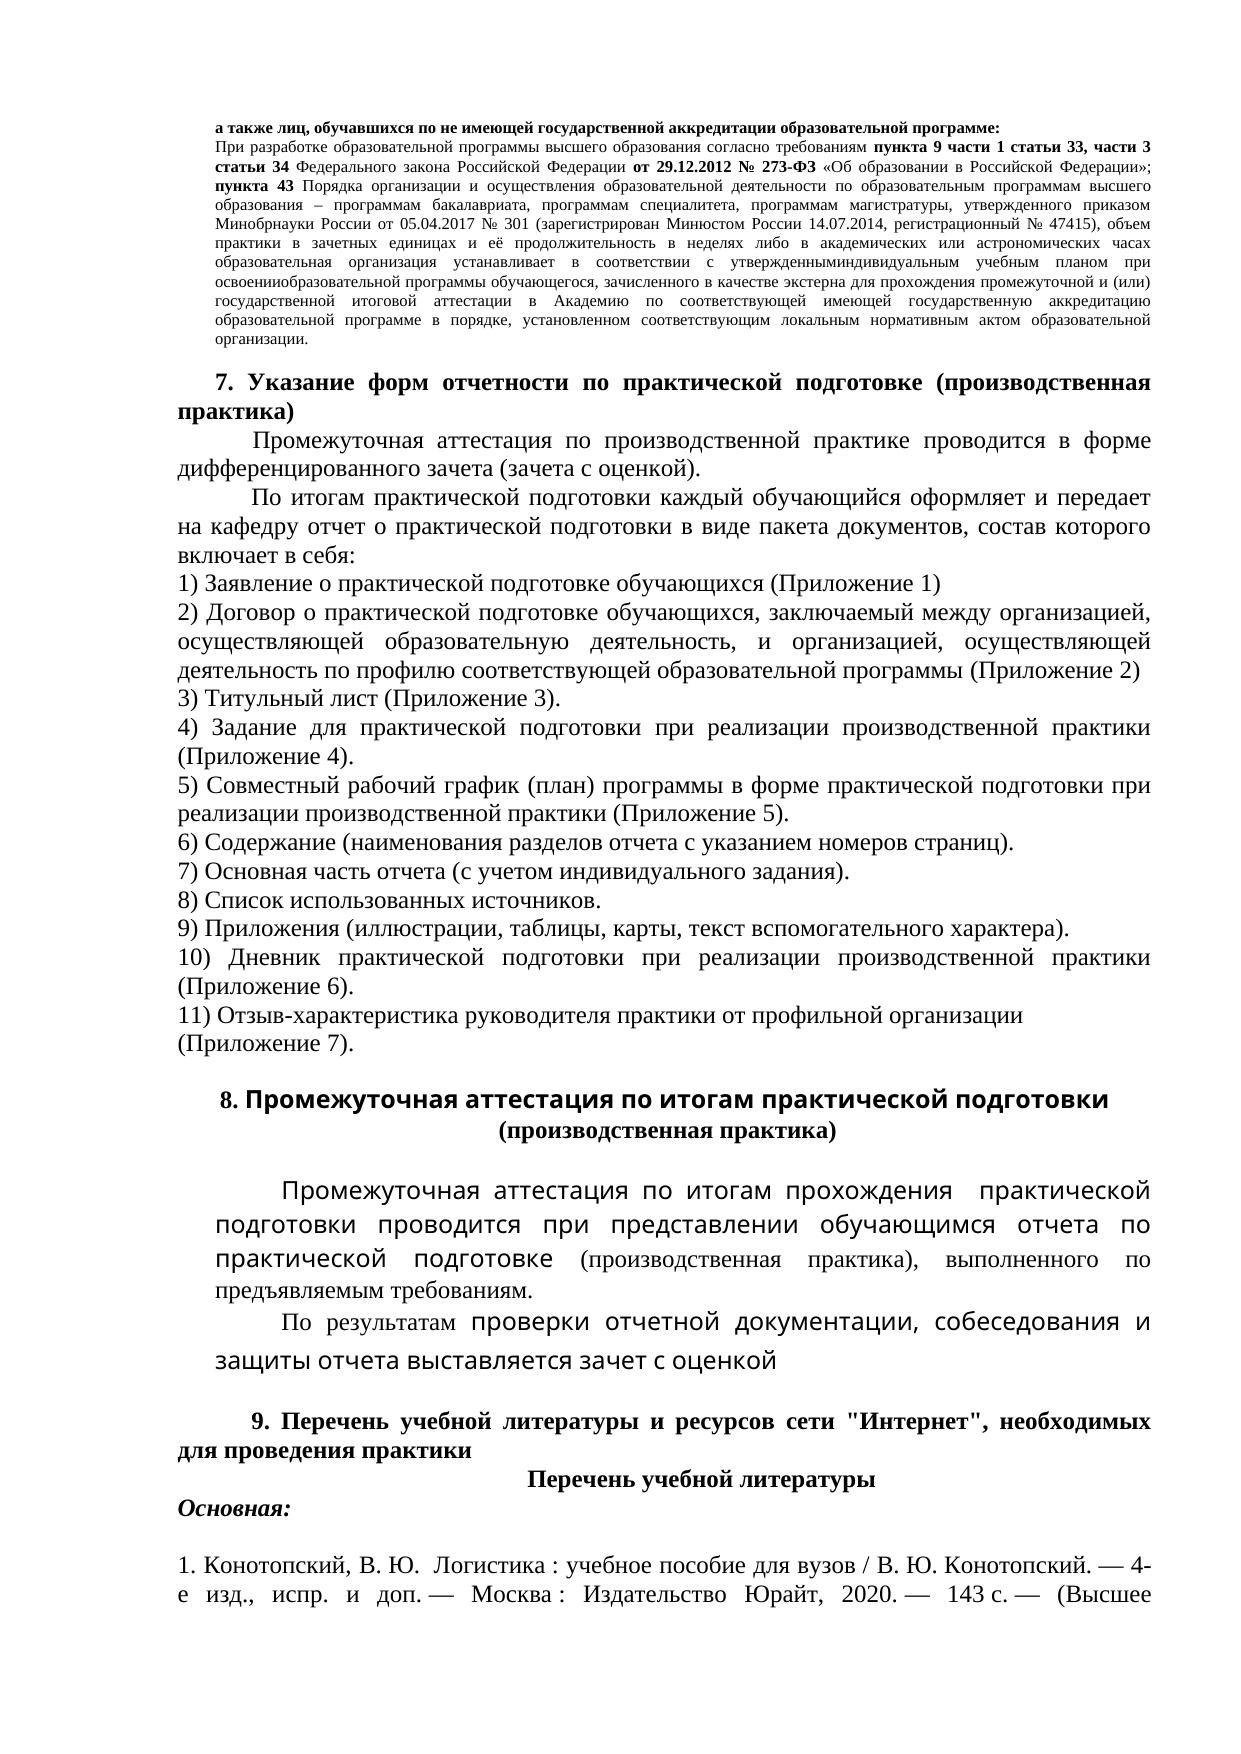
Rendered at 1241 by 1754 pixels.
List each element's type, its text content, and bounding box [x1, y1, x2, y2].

text 7. Указание форм отчетности по практической подготовке (производственная практика) [177, 367, 1152, 425]
text Промежуточная аттестация по производственной практике проводится в форме дифференцированного зачета (зачета с оценкой). [177, 425, 1152, 482]
text 3) Титульный лист (Приложение 3). [177, 683, 1152, 712]
text Основная: [177, 1493, 1152, 1521]
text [215, 118, 1152, 137]
text 5) Совместный рабочий график (план) программы в форме практической подготовки при реализации производственной практики (Приложение 5). [177, 770, 1152, 827]
text 2) Договор о практической подготовке обучающихся, заключаемый между организацией, осуществляющей образовательную деятельность, и организацией, осуществляющей деятельность по профилю соответствующей образовательной программы (Приложение 2) [177, 597, 1152, 683]
text 8) Список использованных источников. [177, 885, 1152, 913]
text 1) Заявление о практической подготовке обучающихся (Приложение 1) [177, 568, 1152, 597]
text 7) Основная часть отчета (с учетом индивидуального задания). [177, 856, 1152, 885]
text По итогам практической подготовки каждый обучающийся оформляет и передает на кафедру отчет о практической подготовки в виде пакета документов, состав которого включает в себя: [177, 482, 1152, 568]
text 9) Приложения (иллюстрации, таблицы, карты, текст вспомогательного характера). [177, 913, 1152, 942]
text 11) Отзыв-характеристика руководителя практики от профильной организации (Приложение 7). [177, 1000, 1152, 1057]
text Промежуточная аттестация по итогам прохождения практической подготовки проводится при представлении обучающимся отчета по практической подготовке (производственная практика), выполненного по предъявляемым требованиям. [215, 1173, 1152, 1304]
text При разработке образовательной программы высшего образования согласно требованиям пункта 9 части 1 статьи 33, части 3 статьи 34 Федерального закона Российской Федерации от 29.12.2012 № 273-ФЗ «Об образовании в Российской Федерации»; пункта 43 Порядка организации и осуществления образовательной деятельности по образовательным программам высшего образования – программам бакалавриата, программам специалитета, программам магистратуры, утвержденного приказом Минобрнауки России от 05.04.2017 № 301 (зарегистрирован Минюстом России 14.07.2014, регистрационный № 47415), объем практики в зачетных единицах и её продолжительность в неделях либо в академических или астрономических часах образовательная организация устанавливает в соответствии с утвержденныминдивидуальным учебным планом при освоенииобразовательной программы обучающегося, зачисленного в качестве экстерна для прохождения промежуточной и (или) государственной итоговой аттестации в Академию по соответствующей имеющей государственную аккредитацию образовательной программе в порядке, установленном соответствующим локальным нормативным актом образовательной организации. [215, 137, 1152, 348]
text 9. Перечень учебной литературы и ресурсов сети "Интернет", необходимых для проведения практики [177, 1406, 1152, 1464]
text (производственная практика) [177, 1115, 1152, 1144]
text 4) Задание для практической подготовки при реализации производственной практики (Приложение 4). [177, 712, 1152, 770]
text Перечень учебной литературы [177, 1464, 1152, 1493]
text 6) Содержание (наименования разделов отчета с указанием номеров страниц). [177, 827, 1152, 856]
text 8. Промежуточная аттестация по итогам практической подготовки [177, 1081, 1152, 1115]
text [177, 1550, 1152, 1608]
text По результатам проверки отчетной документации, собеседования и защиты отчета выставляется зачет с оценкой [215, 1304, 1152, 1378]
text 10) Дневник практической подготовки при реализации производственной практики (Приложение 6). [177, 942, 1152, 1000]
